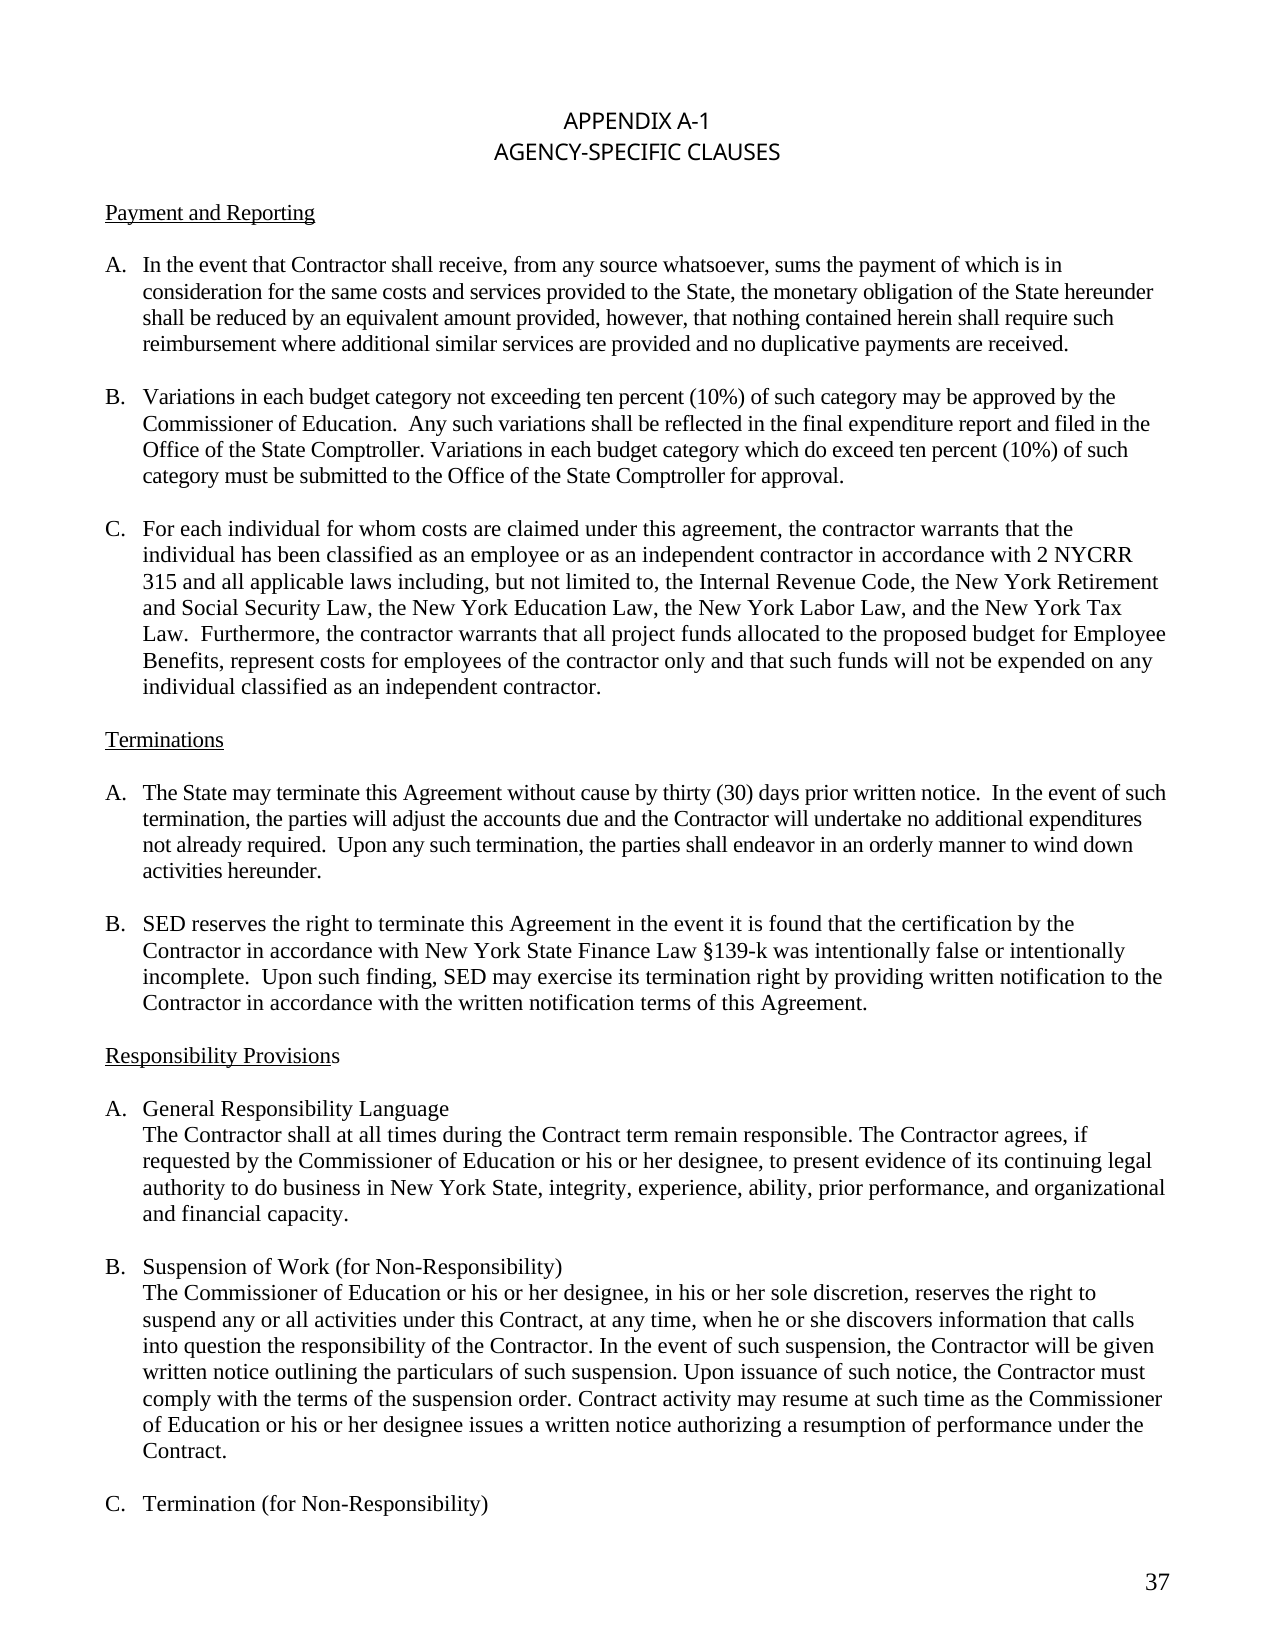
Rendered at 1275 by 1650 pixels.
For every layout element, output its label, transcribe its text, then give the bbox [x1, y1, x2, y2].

list The Commissioner of Education or his or her designee, in his or her sole discretion, reserves the right to suspend any or all activities under this Contract, at any time, when he or she discovers information that calls into question the responsibility of the Contractor. In the event of such suspension, the Contractor will be given written notice outlining the particulars of such suspension. Upon issuance of such notice, the Contractor must comply with the terms of the suspension order. Contract activity may resume at such time as the Commissioner of Education or his or her designee issues a written notice authorizing a resumption of performance under the Contract. [142, 1279, 1170, 1464]
list C. Termination (for Non-Responsibility) [105, 1490, 1170, 1516]
text Responsibility Provisions [105, 1042, 1170, 1068]
text Terminations [105, 726, 1170, 752]
list The Contractor shall at all times during the Contract term remain responsible. The Contractor agrees, if requested by the Commissioner of Education or his or her designee, to present evidence of its continuing legal authority to do business in New York State, integrity, experience, ability, prior performance, and organizational and financial capacity. [142, 1121, 1170, 1227]
list A. General Responsibility Language [105, 1095, 1170, 1121]
list B. Suspension of Work (for Non-Responsibility) [105, 1253, 1170, 1279]
list The State may terminate this Agreement without cause by thirty (30) days prior written notice. In the event of such termination, the parties will adjust the accounts due and the Contractor will undertake no additional expenditures not already required. Upon any such termination, the parties shall endeavor in an orderly manner to wind down activities hereunder. [105, 778, 1170, 884]
text APPENDIX A-1 [105, 105, 1170, 136]
text Payment and Reporting [105, 199, 1170, 225]
list Variations in each budget category not exceeding ten percent (10%) of such category may be approved by the Commissioner of Education. Any such variations shall be reflected in the final expenditure report and filed in the Office of the State Comptroller. Variations in each budget category which do exceed ten percent (10%) of such category must be submitted to the Office of the State Comptroller for approval. [105, 383, 1170, 489]
list In the event that Contractor shall receive, from any source whatsoever, sums the payment of which is in consideration for the same costs and services provided to the State, the monetary obligation of the State hereunder shall be reduced by an equivalent amount provided, however, that nothing contained herein shall require such reimbursement where additional similar services are provided and no duplicative payments are received. [105, 251, 1170, 357]
list For each individual for whom costs are claimed under this agreement, the contractor warrants that the individual has been classified as an employee or as an independent contractor in accordance with 2 NYCRR 315 and all applicable laws including, but not limited to, the Internal Revenue Code, the New York Retirement and Social Security Law, the New York Education Law, the New York Labor Law, and the New York Tax Law. Furthermore, the contractor warrants that all project funds allocated to the proposed budget for Employee Benefits, represent costs for employees of the contractor only and that such funds will not be expended on any individual classified as an independent contractor. [105, 515, 1170, 699]
text B. SED reserves the right to terminate this Agreement in the event it is found that the certification by the Contractor in accordance with New York State Finance Law §139-k was intentionally false or intentionally incomplete. Upon such finding, SED may exercise its termination right by providing written notification to the Contractor in accordance with the written notification terms of this Agreement. [105, 910, 1170, 1016]
text AGENCY-SPECIFIC CLAUSES [105, 136, 1170, 167]
